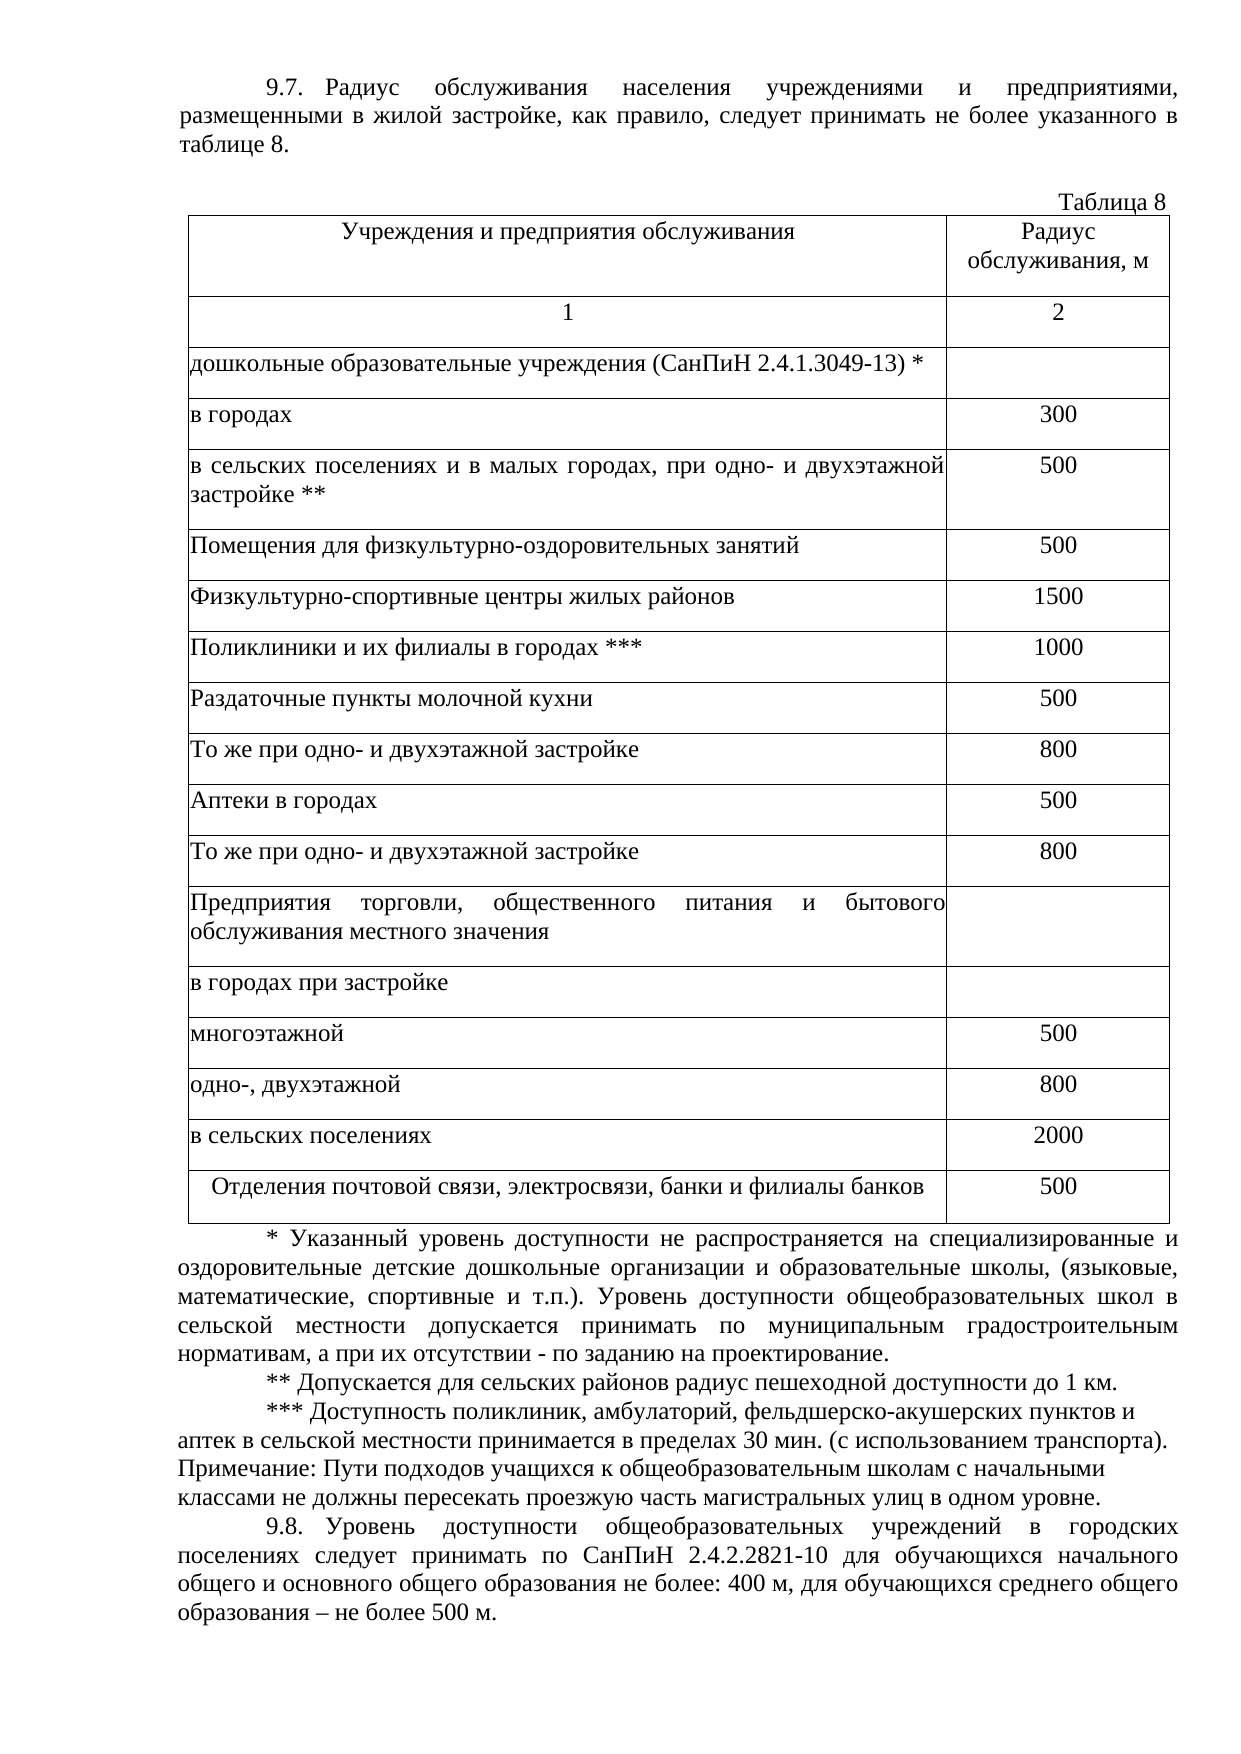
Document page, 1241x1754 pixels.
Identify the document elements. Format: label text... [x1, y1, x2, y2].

table_cell 1500 [947, 581, 1169, 631]
text *** Доступность поликлиник, амбулаторий, фельдшерско-акушерских пунктов и аптек в сельской местности принимается в пределах 30 мин. (с использованием транспорта). Примечание: Пути подходов учащихся к общеобразовательным школам с начальными классами не должны пересекать проезжую часть магистральных улиц в одном уровне. [177, 1396, 1179, 1511]
text ** Допускается для сельских районов радиус пешеходной доступности до 1 км. [177, 1367, 1181, 1396]
table_cell [947, 887, 1169, 966]
table_header Радиус обслуживания, м [947, 216, 1169, 296]
text Таблица 8 [177, 187, 1166, 215]
table_cell в городах при застройке [189, 967, 946, 1017]
table_cell Предприятия торговли, общественного питания и бытового обслуживания местного значения [189, 887, 946, 966]
table_cell в городах [189, 399, 946, 449]
table_cell То же при одно- и двухэтажной застройке [189, 836, 946, 886]
list Уровень доступности общеобразовательных учреждений в городских поселениях следует принимать по СанПиН 2.4.2.2821-10 для обучающихся начального общего и основного общего образования не более: 400 м, для обучающихся среднего общего образования – не более 500 м. [177, 1511, 1179, 1626]
table_cell Физкультурно-спортивные центры жилых районов [189, 581, 946, 631]
table_cell 2000 [947, 1120, 1169, 1170]
table_cell 500 [947, 1018, 1169, 1068]
table_cell 300 [947, 399, 1169, 449]
table_cell в сельских поселениях и в малых городах, при одно- и двухэтажной застройке ** [189, 450, 946, 529]
table_cell Раздаточные пункты молочной кухни [189, 683, 946, 733]
table_cell 800 [947, 836, 1169, 886]
table_cell 1 [189, 297, 946, 347]
table_cell Аптеки в городах [189, 785, 946, 835]
table_cell [947, 967, 1169, 1017]
table_cell Поликлиники и их филиалы в городах *** [189, 632, 946, 682]
table_cell 500 [947, 1171, 1169, 1222]
table_header Учреждения и предприятия обслуживания [189, 216, 946, 296]
table_cell 500 [947, 683, 1169, 733]
table_cell в сельских поселениях [189, 1120, 946, 1170]
table_cell 800 [947, 734, 1169, 784]
list Радиус обслуживания населения учреждениями и предприятиями, размещенными в жилой застройке, как правило, следует принимать не более указанного в таблице 8. [179, 72, 1179, 158]
table_cell многоэтажной [189, 1018, 946, 1068]
table_cell 1000 [947, 632, 1169, 682]
table_cell Помещения для физкультурно-оздоровительных занятий [189, 530, 946, 580]
table_cell [947, 348, 1169, 398]
table_cell 2 [947, 297, 1169, 347]
table_cell Отделения почтовой связи, электросвязи, банки и филиалы банков [189, 1171, 946, 1222]
table_cell дошкольные образовательные учреждения (СанПиН 2.4.1.3049-13) * [189, 348, 946, 398]
table_cell 800 [947, 1069, 1169, 1119]
text * Указанный уровень доступности не распространяется на специализированные и оздоровительные детские дошкольные организации и образовательные школы, (языковые, математические, спортивные и т.п.). Уровень доступности общеобразовательных школ в сельской местности допускается принимать по муниципальным градостроительным нормативам, а при их отсутствии - по заданию на проектирование. [177, 1223, 1179, 1367]
table_cell 500 [947, 785, 1169, 835]
table_cell одно-, двухэтажной [189, 1069, 946, 1119]
table_cell 500 [947, 450, 1169, 529]
table_cell 500 [947, 530, 1169, 580]
table_cell То же при одно- и двухэтажной застройке [189, 734, 946, 784]
